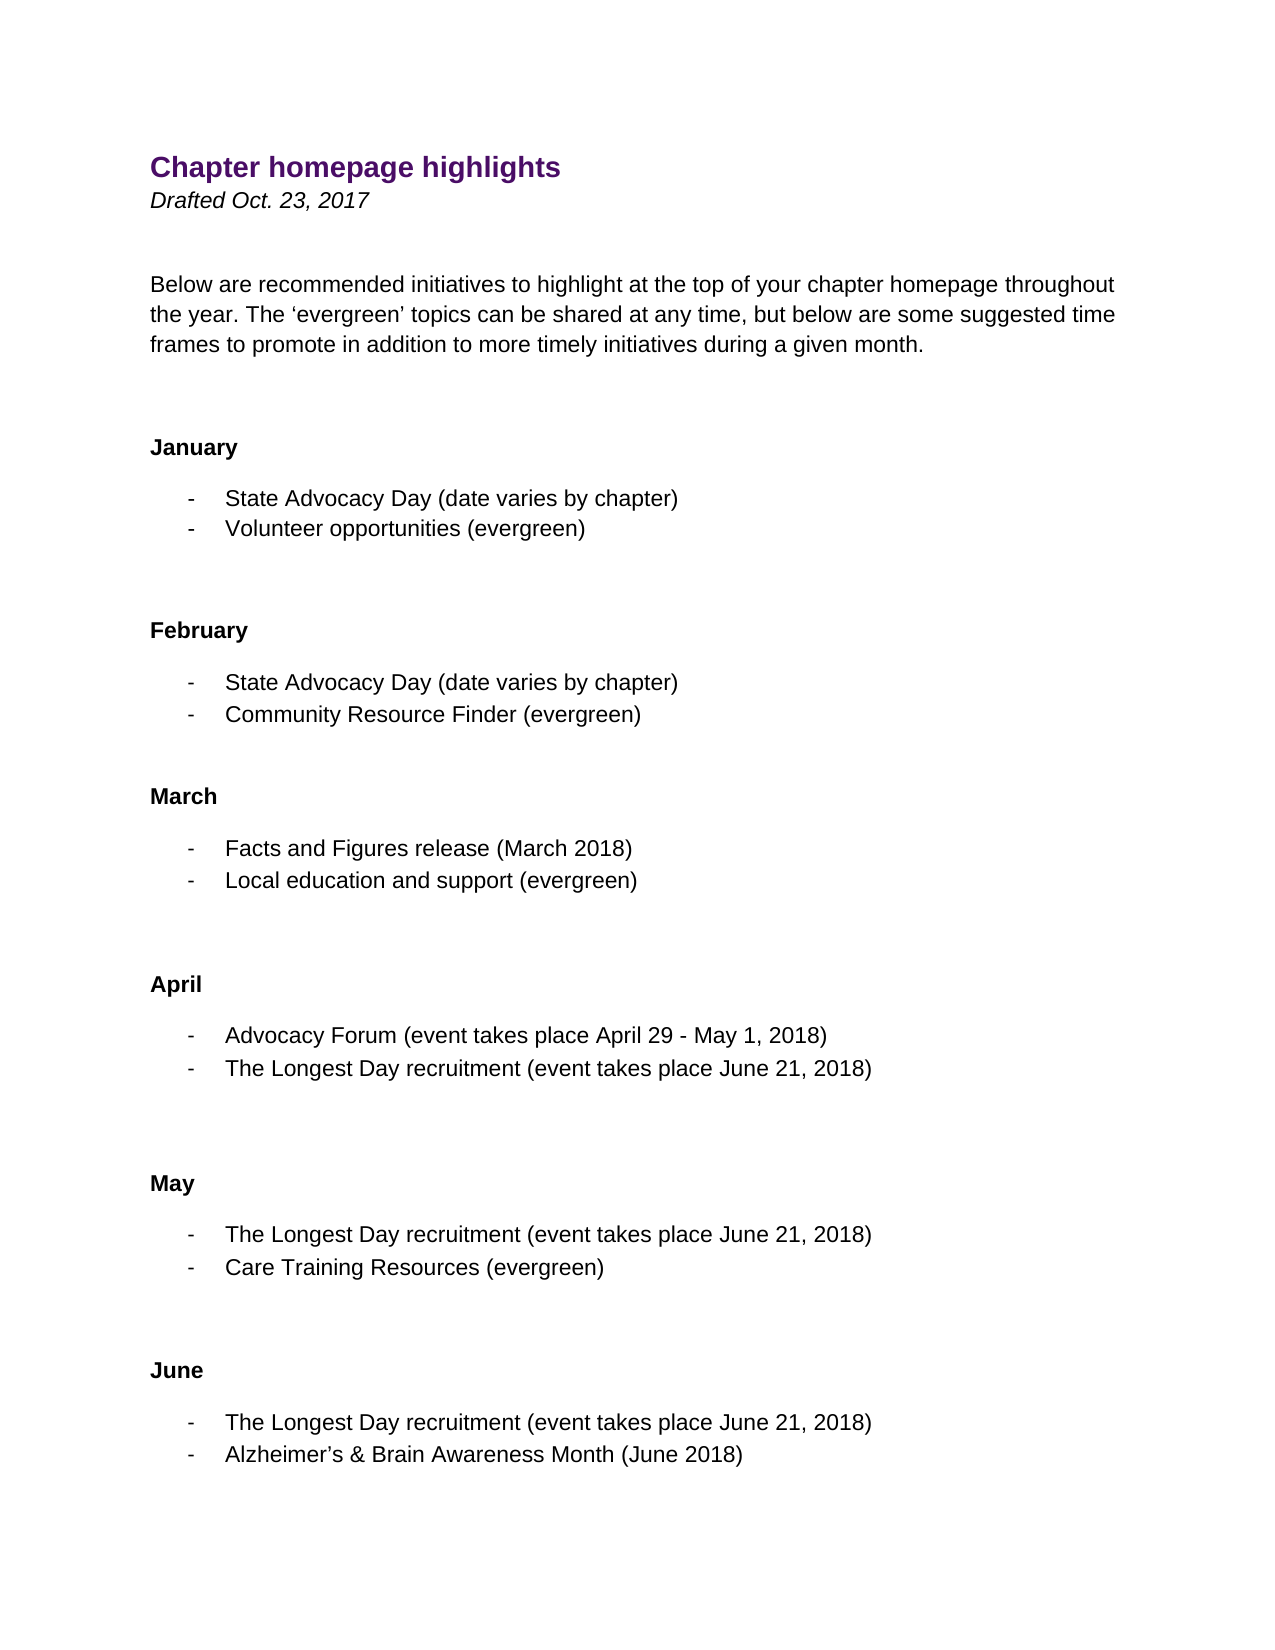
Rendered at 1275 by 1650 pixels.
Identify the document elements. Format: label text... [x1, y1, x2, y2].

list Facts and Figures release (March 2018) [187, 834, 1125, 862]
text January [150, 433, 1125, 460]
text February [150, 617, 1125, 643]
text May [150, 1169, 1125, 1196]
list Care Training Resources (evergreen) [187, 1253, 1125, 1281]
text Chapter homepage highlights Drafted Oct. 23, 2017 [150, 150, 1125, 246]
list State Advocacy Day (date varies by chapter) [187, 668, 1125, 696]
list State Advocacy Day (date varies by chapter) [187, 484, 1125, 511]
list Alzheimer’s & Brain Awareness Month (June 2018) [187, 1440, 1125, 1468]
list Advocacy Forum (event takes place April 29 - May 1, 2018) [187, 1022, 1125, 1049]
list Community Resource Finder (evergreen) [187, 700, 1125, 728]
text March [150, 783, 1125, 809]
text April [150, 971, 1125, 997]
list Volunteer opportunities (evergreen) [187, 515, 1125, 541]
list The Longest Day recruitment (event takes place June 21, 2018) [187, 1408, 1125, 1436]
list The Longest Day recruitment (event takes place June 21, 2018) [187, 1221, 1125, 1248]
list Local education and support (evergreen) [187, 866, 1125, 894]
list The Longest Day recruitment (event takes place June 21, 2018) [187, 1054, 1125, 1082]
text Below are recommended initiatives to highlight at the top of your chapter homepage throughout the year. The ‘evergreen’ topics can be shared at any time, but below are some suggested time frames to promote in addition to more timely initiatives during a given month. [150, 271, 1125, 358]
text June [150, 1357, 1125, 1383]
